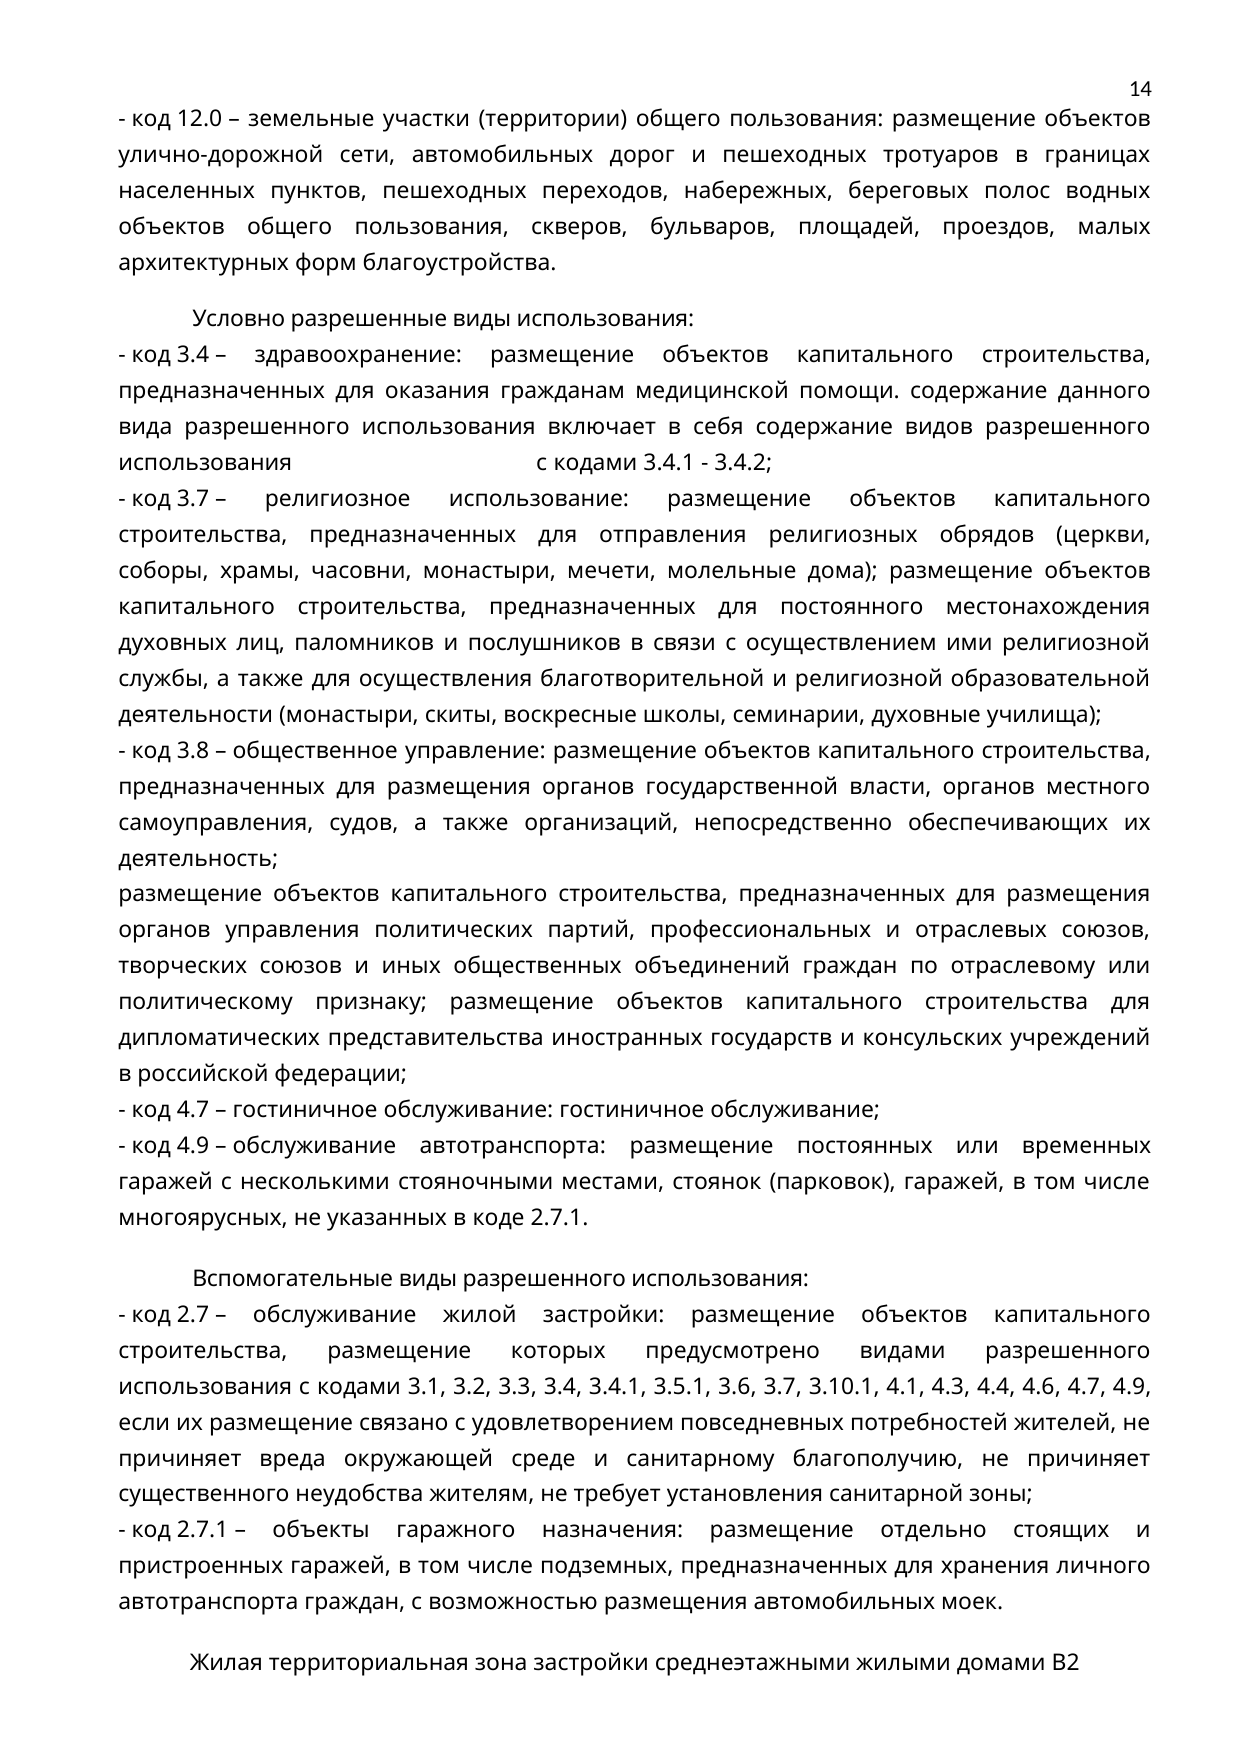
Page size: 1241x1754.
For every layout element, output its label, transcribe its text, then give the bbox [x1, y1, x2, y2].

text - код 4.9 – обслуживание автотранспорта: размещение постоянных или временных гаражей с несколькими стояночными местами, стоянок (парковок), гаражей, в том числе многоярусных, не указанных в коде 2.7.1. [118, 1129, 1152, 1232]
text - код 3.4 – здравоохранение: размещение объектов капитального строительства, предназначенных для оказания гражданам медицинской помощи. содержание данного вида разрешенного использования включает в себя содержание видов разрешенного использования с кодами 3.4.1 - 3.4.2; [118, 338, 1152, 477]
text Вспомогательные виды разрешенного использования: [118, 1262, 1152, 1293]
text - код 3.8 – общественное управление: размещение объектов капитального строительства, предназначенных для размещения органов государственной власти, органов местного самоуправления, судов, а также организаций, непосредственно обеспечивающих их деятельность; [118, 734, 1152, 873]
text размещение объектов капитального строительства, предназначенных для размещения органов управления политических партий, профессиональных и отраслевых союзов, творческих союзов и иных общественных объединений граждан по отраслевому или политическому признаку; размещение объектов капитального строительства для дипломатических представительства иностранных государств и консульских учреждений в российской федерации; [118, 877, 1152, 1088]
text Жилая территориальная зона застройки среднеэтажными жилыми домами В2 [118, 1646, 1152, 1677]
text - код 3.7 – религиозное использование: размещение объектов капитального строительства, предназначенных для отправления религиозных обрядов (церкви, соборы, храмы, часовни, монастыри, мечети, молельные дома); размещение объектов капитального строительства, предназначенных для постоянного местонахождения духовных лиц, паломников и послушников в связи с осуществлением ими религиозной службы, а также для осуществления благотворительной и религиозной образовательной деятельности (монастыри, скиты, воскресные школы, семинарии, духовные училища); [118, 482, 1152, 729]
text - код 2.7 – обслуживание жилой застройки: размещение объектов капитального строительства, размещение которых предусмотрено видами разрешенного использования с кодами 3.1, 3.2, 3.3, 3.4, 3.4.1, 3.5.1, 3.6, 3.7, 3.10.1, 4.1, 4.3, 4.4, 4.6, 4.7, 4.9, если их размещение связано с удовлетворением повседневных потребностей жителей, не причиняет вреда окружающей среде и санитарному благополучию, не причиняет существенного неудобства жителям, не требует установления санитарной зоны; [118, 1298, 1152, 1509]
text - код 4.7 – гостиничное обслуживание: гостиничное обслуживание; [118, 1093, 1152, 1124]
text - код 12.0 – земельные участки (территории) общего пользования: размещение объектов улично-дорожной сети, автомобильных дорог и пешеходных тротуаров в границах населенных пунктов, пешеходных переходов, набережных, береговых полос водных объектов общего пользования, скверов, бульваров, площадей, проездов, малых архитектурных форм благоустройства. [118, 102, 1152, 277]
text - код 2.7.1 – объекты гаражного назначения: размещение отдельно стоящих и пристроенных гаражей, в том числе подземных, предназначенных для хранения личного автотранспорта граждан, с возможностью размещения автомобильных моек. [118, 1513, 1152, 1616]
text Условно разрешенные виды использования: [118, 302, 1152, 334]
